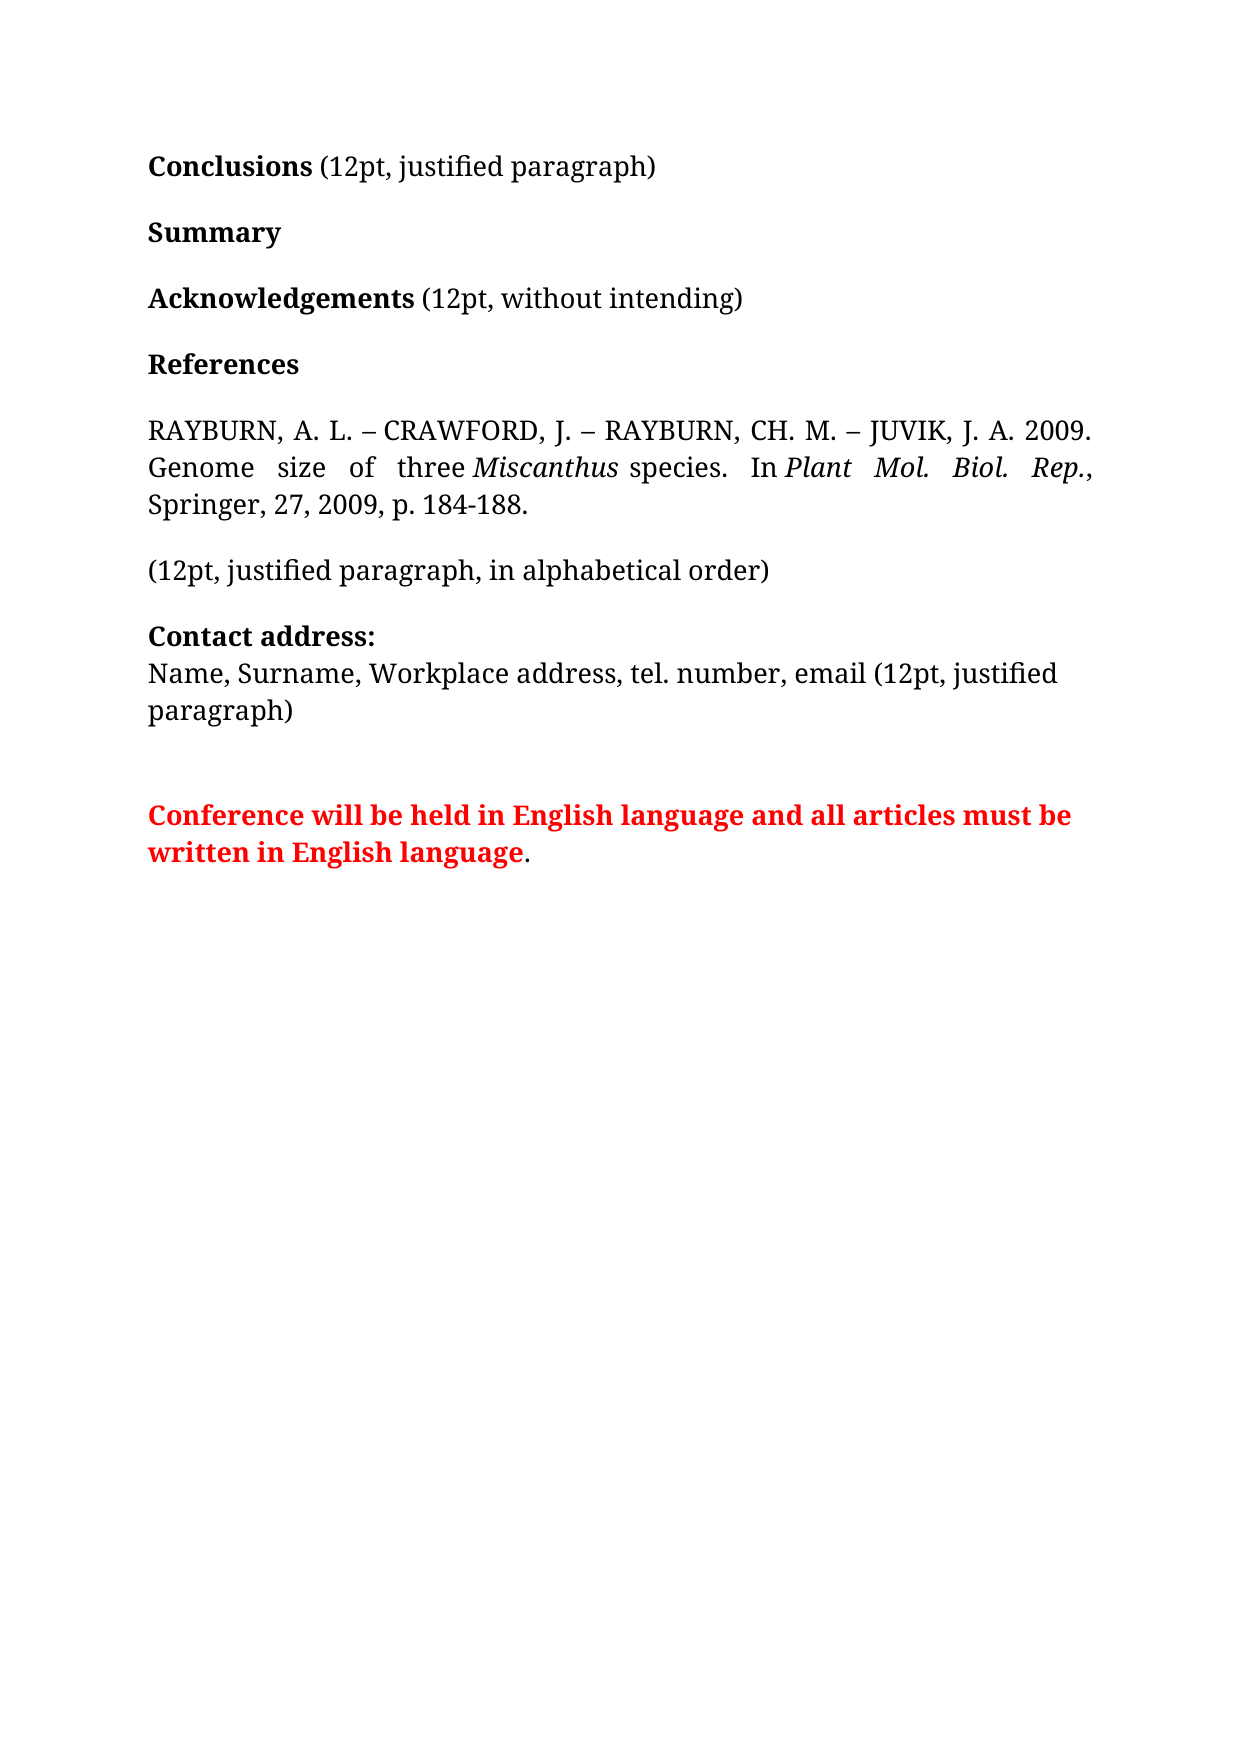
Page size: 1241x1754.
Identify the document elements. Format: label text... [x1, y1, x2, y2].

text Summary [148, 214, 1093, 251]
text Contact address: [148, 618, 1093, 654]
text (12pt, justified paragraph, in alphabetical order) [148, 552, 1093, 588]
text Acknowledgements (12pt, without intending) [148, 280, 1093, 317]
text Name, Surname, Workplace address, tel. number, email (12pt, justified paragraph) [148, 654, 1093, 728]
text Conference will be held in English language and all articles must be written in English language. [148, 796, 1093, 870]
text Conclusions (12pt, justified paragraph) [148, 148, 1093, 184]
text RAYBURN, A. L. – CRAWFORD, J. – RAYBURN, CH. M. – JUVIK, J. A. 2009. Genome size of three Miscanthus species. In Plant Mol. Biol. Rep., Springer, 27, 2009, p. 184-188. [148, 412, 1093, 522]
text References [148, 346, 1093, 383]
